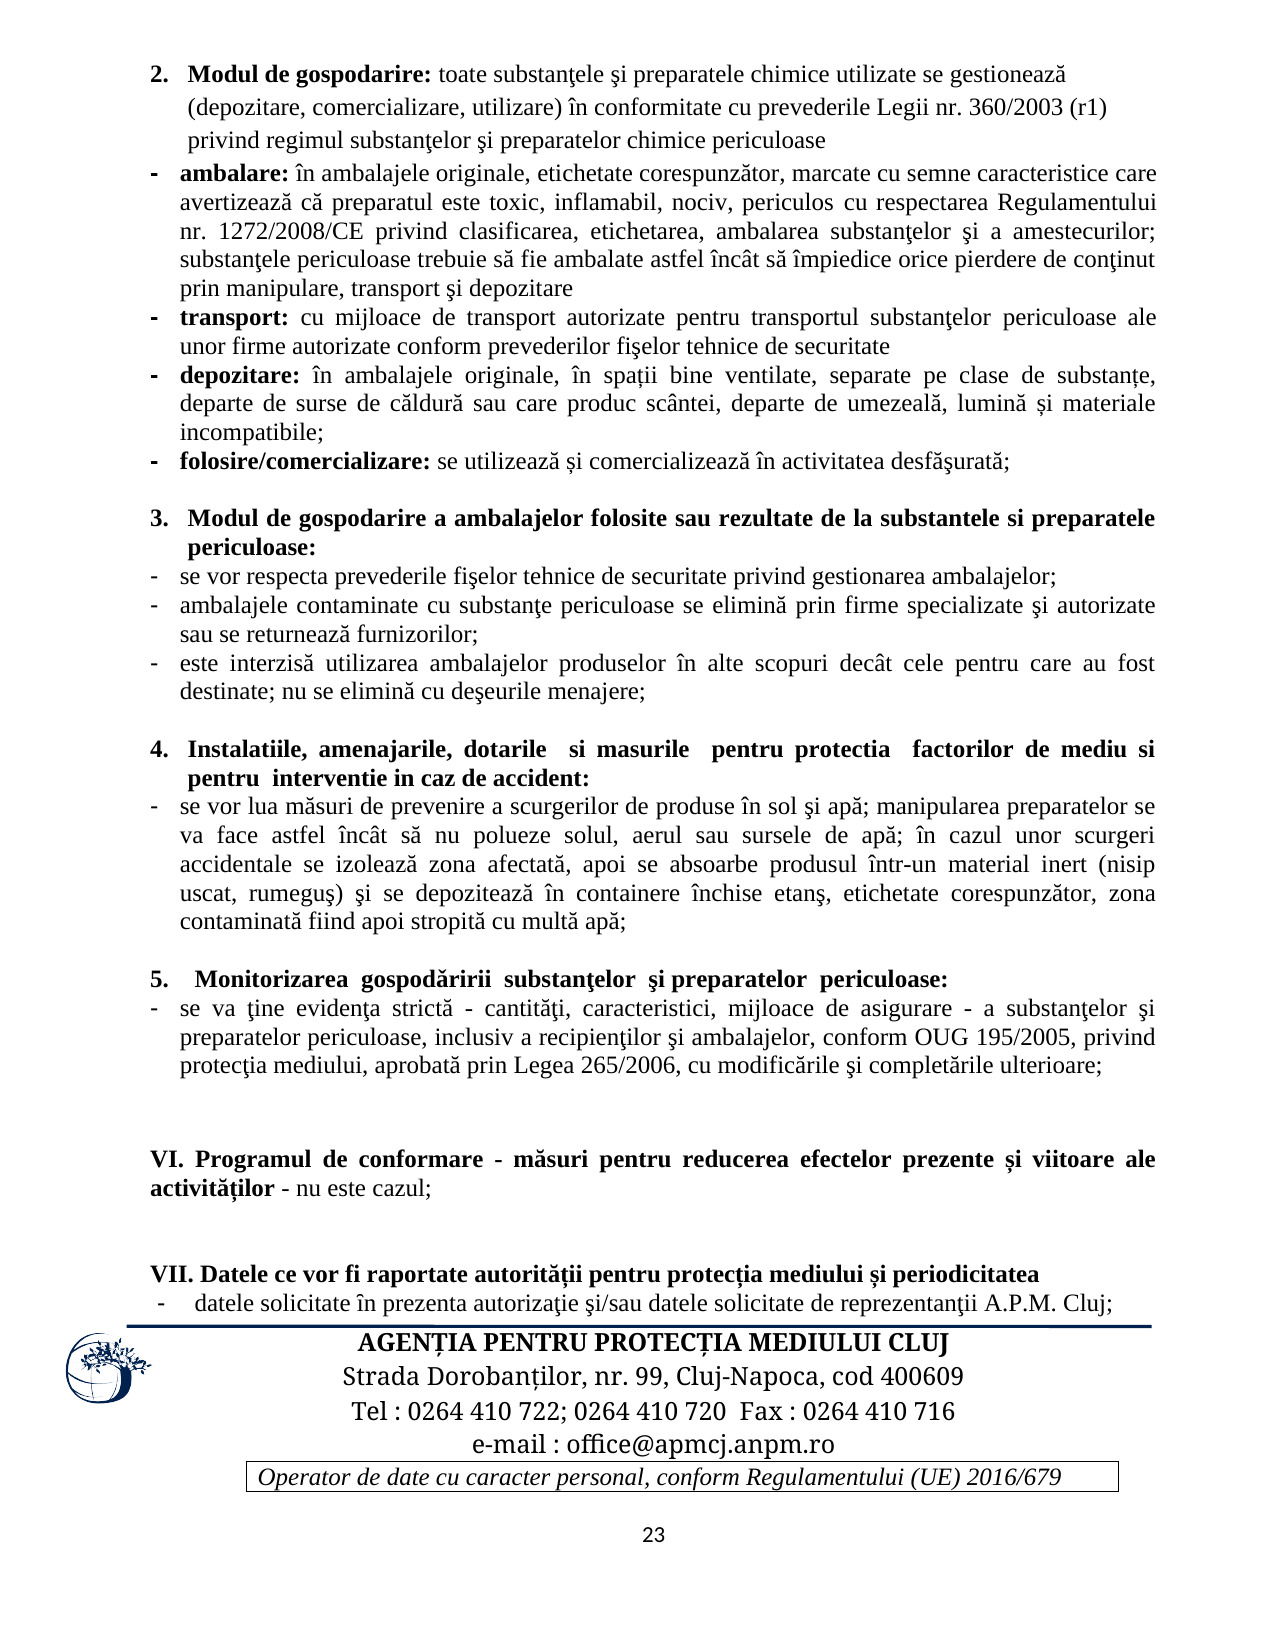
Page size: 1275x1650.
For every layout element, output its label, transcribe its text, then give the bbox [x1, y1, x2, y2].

list transport: cu mijloace de transport autorizate pentru transportul substanţelor periculoase ale unor firme autorizate conform prevederilor fişelor tehnice de securitate [150, 302, 1157, 359]
list datele solicitate ȋn prezenta autorizaţie şi/sau datele solicitate de reprezentanţii A.P.M. Cluj; [157, 1288, 1157, 1317]
list Instalatiile, amenajarile, dotarile si masurile pentru protectia factorilor de mediu si pentru interventie in caz de accident: [150, 734, 1157, 791]
list Monitorizarea gospodǎririi substanţelor şi preparatelor periculoase: [150, 964, 1157, 993]
text VI. Programul de conformare - măsuri pentru reducerea efectelor prezente și viitoare ale activităților - nu este cazul; [150, 1144, 1157, 1201]
list ambalare: în ambalajele originale, etichetate corespunzător, marcate cu semne caracteristice care avertizează că preparatul este toxic, inflamabil, nociv, periculos cu respectarea Regulamentului nr. 1272/2008/CE privind clasificarea, etichetarea, ambalarea substanţelor şi a amestecurilor; substanţele periculoase trebuie să fie ambalate astfel încât să împiedice orice pierdere de conţinut prin manipulare, transport şi depozitare [150, 158, 1157, 302]
list folosire/comercializare: se utilizează și comercializează în activitatea desfăşurată; [150, 446, 1157, 475]
list ambalajele contaminate cu substanţe periculoase se elimină prin firme specializate şi autorizate sau se returnează furnizorilor; [150, 590, 1157, 647]
list Modul de gospodarire: toate substanţele şi preparatele chimice utilizate se gestionează (depozitare, comercializare, utilizare) în conformitate cu prevederile Legii nr. 360/2003 (r1) privind regimul substanţelor şi preparatelor chimice periculoase [150, 59, 1157, 154]
list depozitare: în ambalajele originale, în spații bine ventilate, separate pe clase de substanțe, departe de surse de căldură sau care produc scântei, departe de umezeală, lumină și materiale incompatibile; [150, 359, 1157, 446]
list se vor lua măsuri de prevenire a scurgerilor de produse în sol şi apă; manipularea preparatelor se va face astfel încât să nu polueze solul, aerul sau sursele de apă; în cazul unor scurgeri accidentale se izolează zona afectată, apoi se absoarbe produsul într-un material inert (nisip uscat, rumeguş) şi se depozitează în containere închise etanş, etichetate corespunzător, zona contaminată fiind apoi stropită cu multă apă; [150, 791, 1157, 935]
list se vor respecta prevederile fişelor tehnice de securitate privind gestionarea ambalajelor; [150, 561, 1157, 590]
text VII. Datele ce vor fi raportate autorității pentru protecția mediului și periodicitatea [150, 1259, 1157, 1288]
list Modul de gospodarire a ambalajelor folosite sau rezultate de la substantele si preparatele periculoase: [150, 503, 1157, 561]
list este interzisă utilizarea ambalajelor produselor în alte scopuri decât cele pentru care au fost destinate; nu se elimină cu deşeurile menajere; [150, 647, 1157, 705]
list se va ţine evidenţa strictă - cantităţi, caracteristici, mijloace de asigurare - a substanţelor şi preparatelor periculoase, inclusiv a recipienţilor şi ambalajelor, conform OUG 195/2005, privind protecţia mediului, aprobată prin Legea 265/2006, cu modificările şi completările ulterioare; [150, 993, 1157, 1079]
